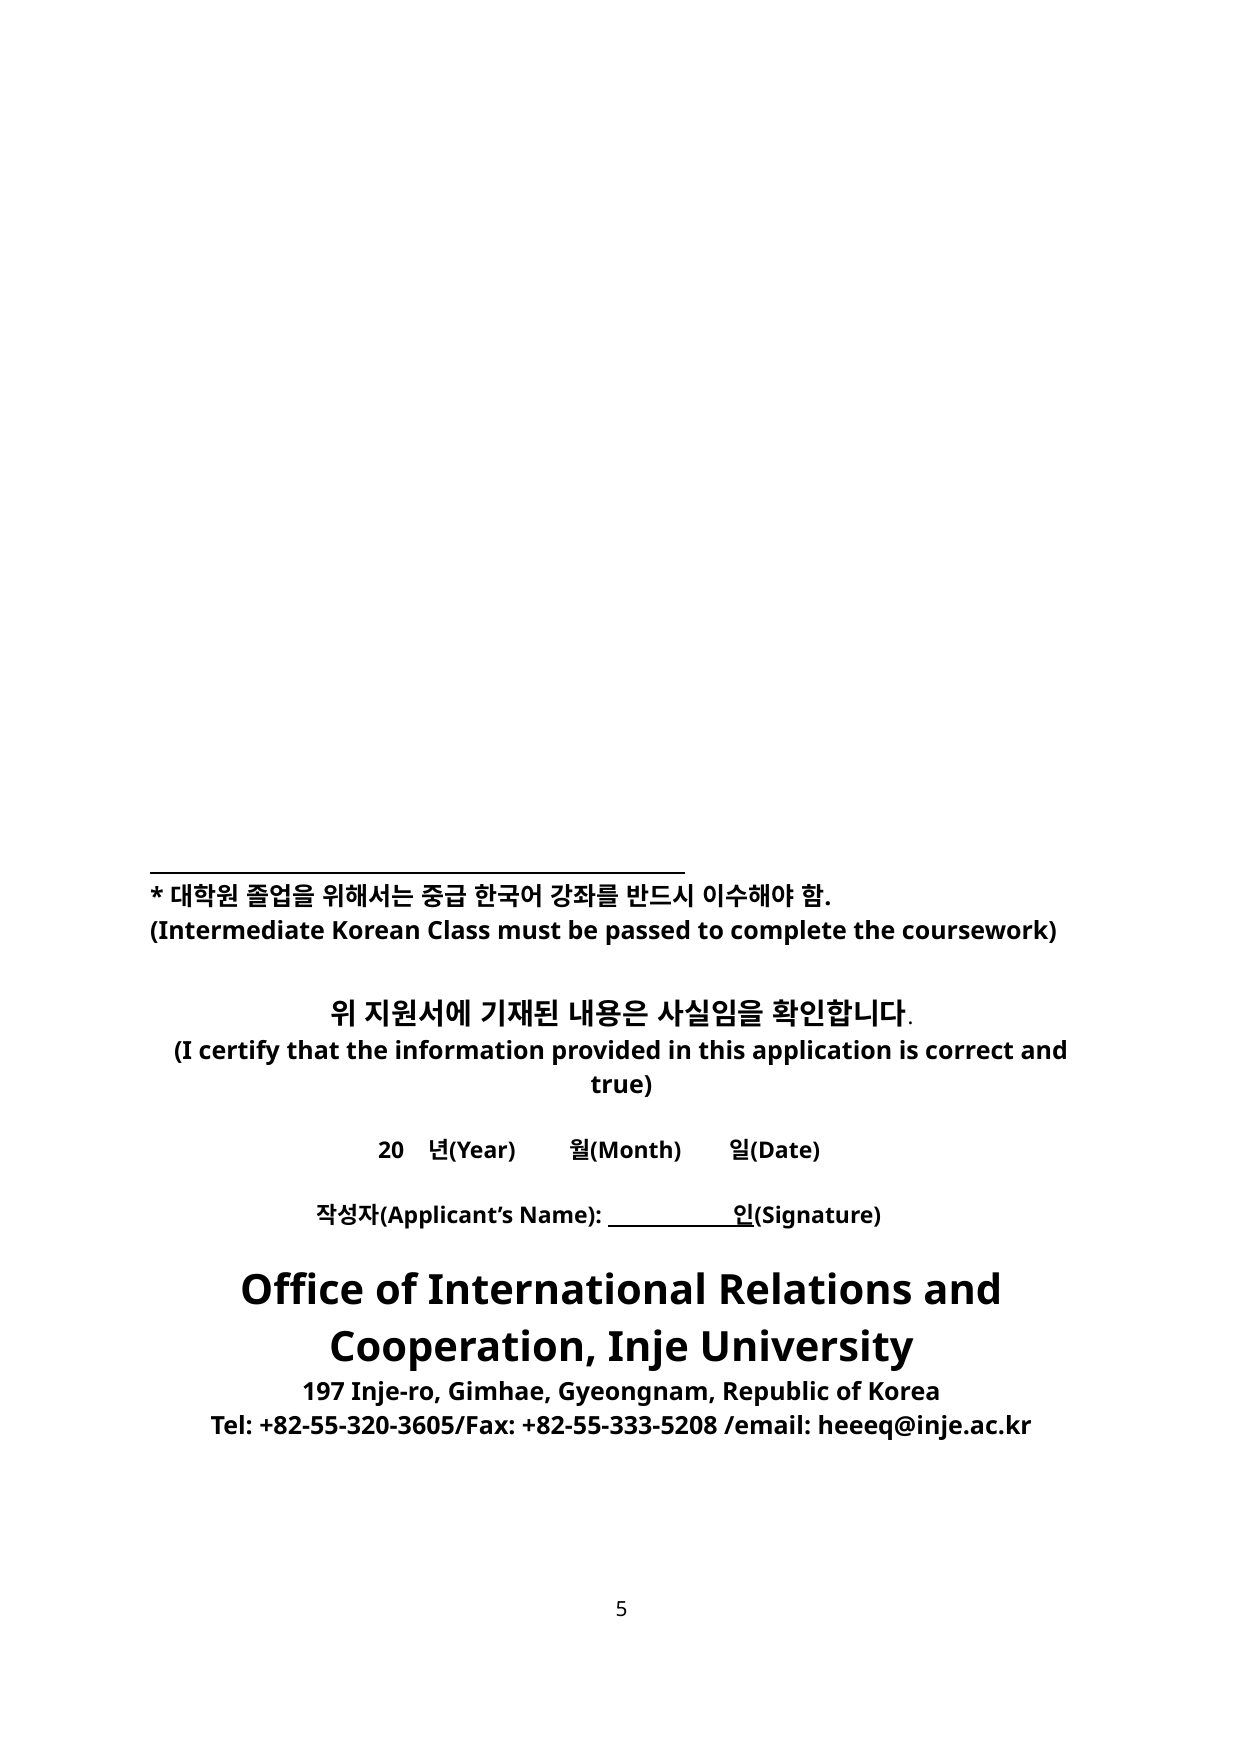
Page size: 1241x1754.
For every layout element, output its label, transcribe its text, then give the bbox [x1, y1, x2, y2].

text Tel: +82-55-320-3605/Fax: +82-55-333-5208 /email: heeeq@inje.ac.kr [150, 1408, 1093, 1442]
text (Intermediate Korean Class must be passed to complete the coursework) [150, 913, 1093, 947]
text 20 년(Year) 월(Month) 일(Date) [150, 1132, 1048, 1166]
text * 대학원 졸업을 위해서는 중급 한국어 강좌를 반드시 이수해야 함. [150, 877, 1093, 913]
text 작성자(Applicant’s Name): 인(Signature) [150, 1197, 1048, 1230]
text (I certify that the information provided in this application is correct and true) [150, 1033, 1093, 1101]
text 197 Inje-ro, Gimhae, Gyeongnam, Republic of Korea [150, 1374, 1093, 1408]
text Office of International Relations and Cooperation, Inje University [150, 1260, 1093, 1374]
text 위 지원서에 기재된 내용은 사실임을 확인합니다. [150, 991, 1093, 1033]
